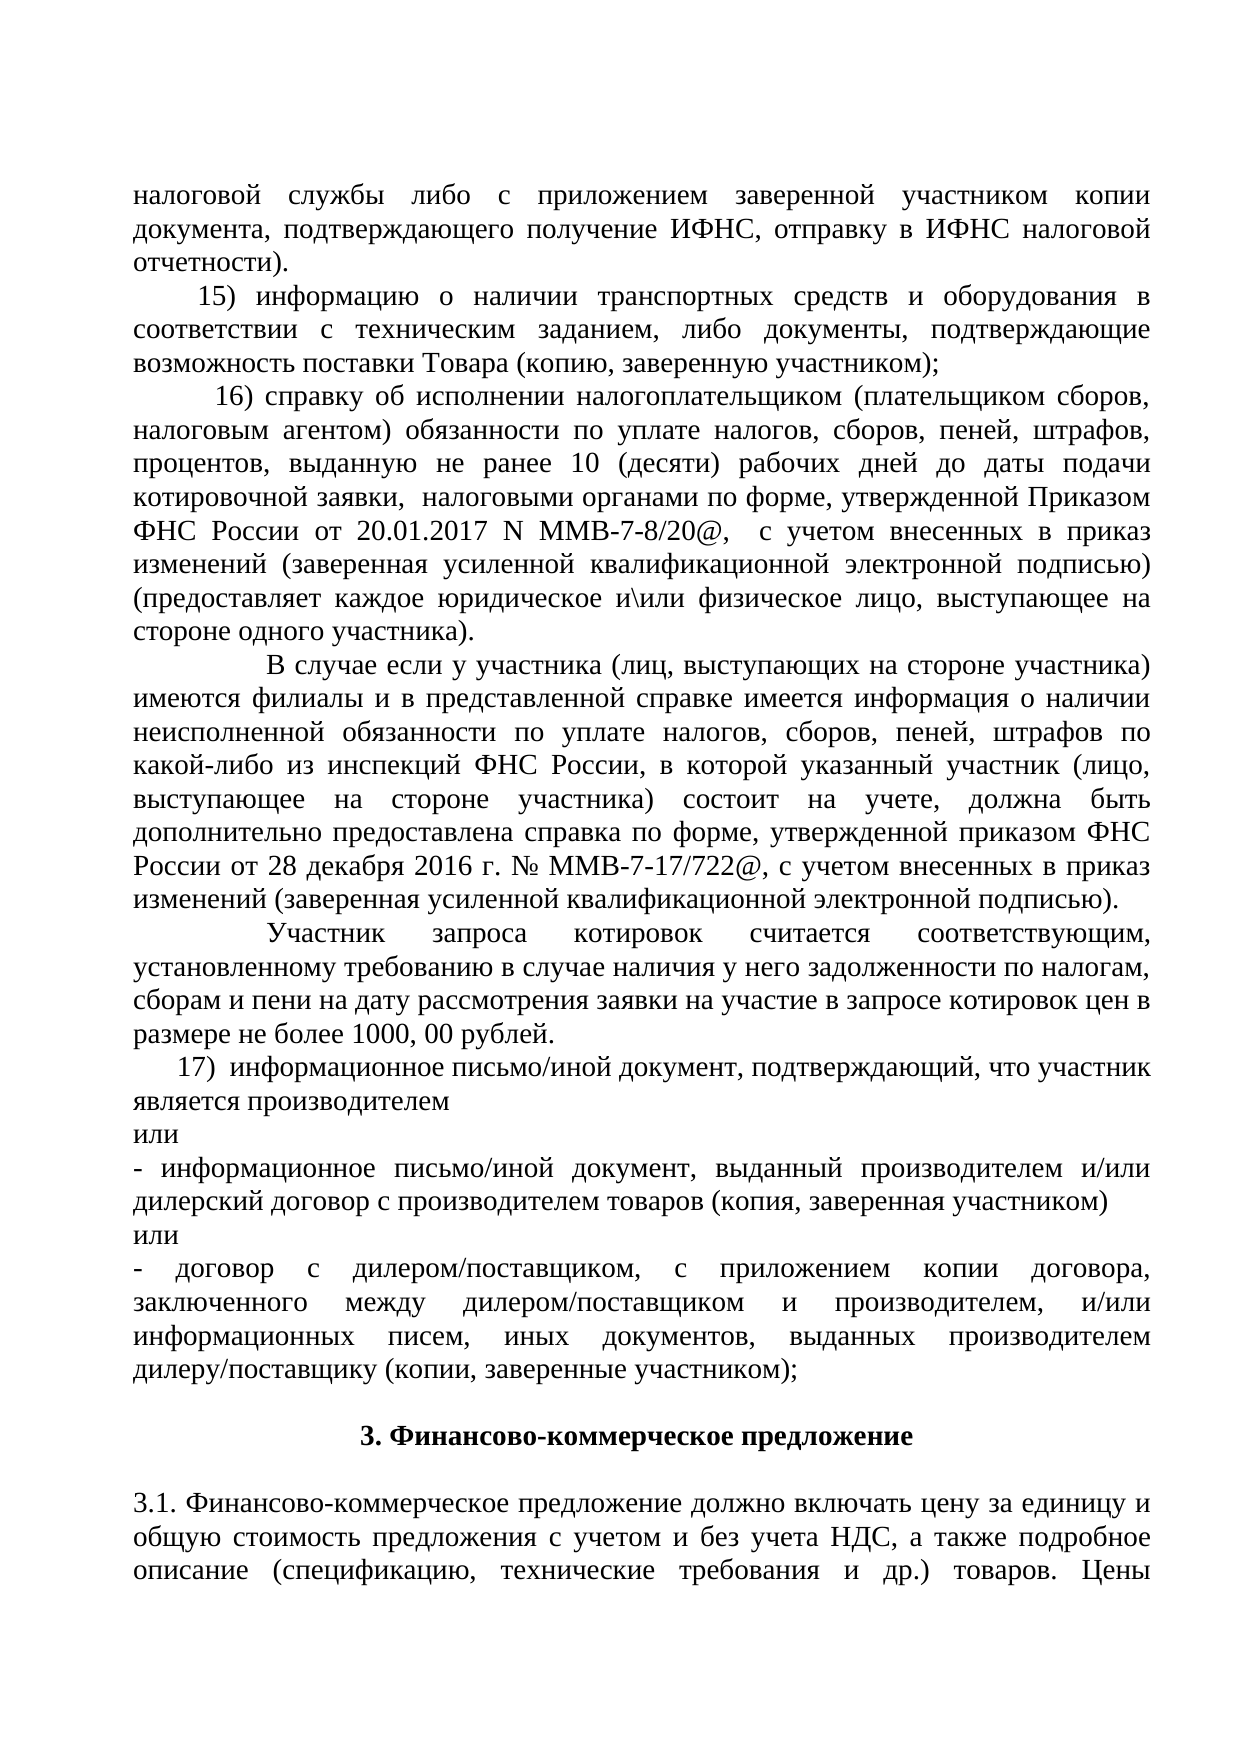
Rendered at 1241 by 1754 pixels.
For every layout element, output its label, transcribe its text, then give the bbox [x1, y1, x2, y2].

text 17) информационное письмо/иной документ, подтверждающий, что участник является производителем [133, 1049, 1152, 1116]
text 16) справку об исполнении налогоплательщиком (плательщиком сборов, налоговым агентом) обязанности по уплате налогов, сборов, пеней, штрафов, процентов, выданную не ранее 10 (десяти) рабочих дней до даты подачи котировочной заявки, налоговыми органами по форме, утвержденной Приказом ФНС России от 20.01.2017 N ММВ-7-8/20@, с учетом внесенных в приказ изменений (заверенная усиленной квалификационной электронной подписью) (предоставляет каждое юридическое и\или физическое лицо, выступающее на стороне одного участника). [133, 378, 1152, 647]
text - договор с дилером/поставщиком, с приложением копии договора, заключенного между дилером/поставщиком и производителем, и/или информационных писем, иных документов, выданных производителем дилеру/поставщику (копии, заверенные участником); [133, 1251, 1152, 1385]
text 15) информацию о наличии транспортных средств и оборудования в соответствии с техническим заданием, либо документы, подтверждающие возможность поставки Товара (копию, заверенную участником); [133, 278, 1152, 378]
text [133, 177, 1152, 278]
text Участник запроса котировок считается соответствующим, установленному требованию в случае наличия у него задолженности по налогам, сборам и пени на дату рассмотрения заявки на участие в запросе котировок цен в размере не более 1000, 00 рублей. [133, 915, 1152, 1049]
text В случае если у участника (лиц, выступающих на стороне участника) имеются филиалы и в представленной справке имеется информация о наличии неисполненной обязанности по уплате налогов, сборов, пеней, штрафов по какой-либо из инспекций ФНС России, в которой указанный участник (лицо, выступающее на стороне участника) состоит на учете, должна быть дополнительно предоставлена справка по форме, утвержденной приказом ФНС России от 28 декабря 2016 г. № ММВ-7-17/722@, с учетом внесенных в приказ изменений (заверенная усиленной квалификационной электронной подписью). [133, 647, 1152, 915]
text или [133, 1217, 1152, 1251]
text - информационное письмо/иной документ, выданный производителем и/или дилерский договор с производителем товаров (копия, заверенная участником) [133, 1150, 1152, 1217]
text или [133, 1116, 1152, 1150]
text 3. Финансово-коммерческое предложение [207, 1418, 1152, 1452]
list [133, 1485, 1152, 1586]
